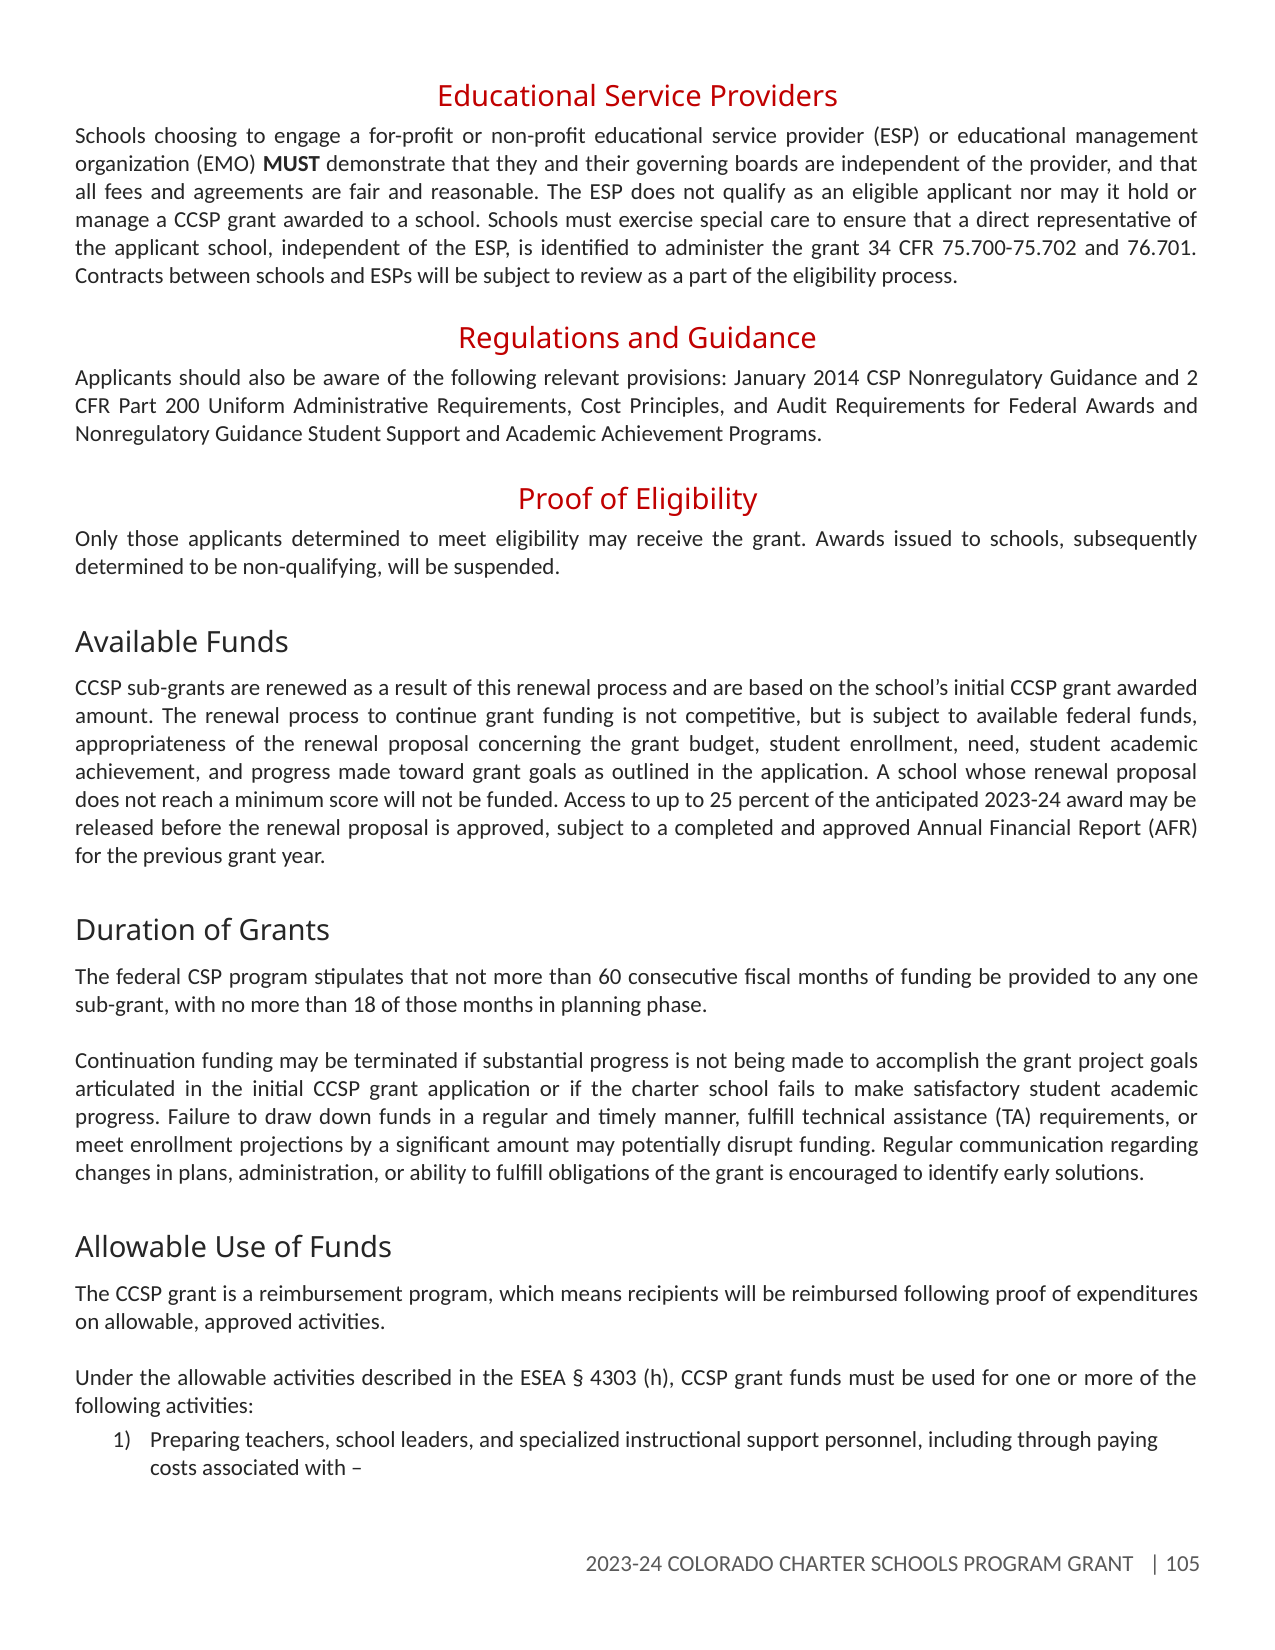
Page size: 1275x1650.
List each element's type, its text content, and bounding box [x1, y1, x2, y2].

text Applicants should also be aware of the following relevant provisions: January 2014 CSP Nonregulatory Guidance and 2 CFR Part 200 Uniform Administrative Requirements, Cost Principles, and Audit Requirements for Federal Awards and Nonregulatory Guidance Student Support and Academic Achievement Programs. [75, 363, 1200, 447]
subtitle Allowable Use of Funds [75, 1227, 1200, 1266]
subtitle Duration of Grants [75, 910, 1200, 949]
text The CCSP grant is a reimbursement program, which means recipients will be reimbursed following proof of expenditures on allowable, approved activities. [75, 1279, 1200, 1335]
subtitle Proof of Eligibility [75, 478, 1200, 518]
text Only those applicants determined to meet eligibility may receive the grant. Awards issued to schools, subsequently determined to be non-qualifying, will be suspended. [75, 524, 1200, 580]
subtitle Educational Service Providers [75, 75, 1200, 115]
text Under the allowable activities described in the ESEA § 4303 (h), CCSP grant funds must be used for one or more of the following activities: [75, 1363, 1200, 1419]
text The federal CSP program stipulates that not more than 60 consecutive fiscal months of funding be provided to any one sub-grant, with no more than 18 of those months in planning phase. [75, 962, 1200, 1018]
subtitle Available Funds [75, 621, 1200, 661]
text Continuation funding may be terminated if substantial progress is not being made to accomplish the grant project goals articulated in the initial CCSP grant application or if the charter school fails to make satisfactory student academic progress. Failure to draw down funds in a regular and timely manner, fulfill technical assistance (TA) requirements, or meet enrollment projections by a significant amount may potentially disrupt funding. Regular communication regarding changes in plans, administration, or ability to fulfill obligations of the grant is encouraged to identify early solutions. [75, 1046, 1200, 1186]
list Preparing teachers, school leaders, and specialized instructional support personnel, including through paying costs associated with – [112, 1425, 1200, 1481]
text Schools choosing to engage a for-profit or non-profit educational service provider (ESP) or educational management organization (EMO) MUST demonstrate that they and their governing boards are independent of the provider, and that all fees and agreements are fair and reasonable. The ESP does not qualify as an eligible applicant nor may it hold or manage a CCSP grant awarded to a school. Schools must exercise special care to ensure that a direct representative of the applicant school, independent of the ESP, is identified to administer the grant 34 CFR 75.700-75.702 and 76.701. Contracts between schools and ESPs will be subject to review as a part of the eligibility process. [75, 121, 1200, 289]
subtitle Regulations and Guidance [75, 317, 1200, 357]
text CCSP sub-grants are renewed as a result of this renewal process and are based on the school’s initial CCSP grant awarded amount. The renewal process to continue grant funding is not competitive, but is subject to available federal funds, appropriateness of the renewal proposal concerning the grant budget, student enrollment, need, student academic achievement, and progress made toward grant goals as outlined in the application. A school whose renewal proposal does not reach a minimum score will not be funded. Access to up to 25 percent of the anticipated 2023-24 award may be released before the renewal proposal is approved, subject to a completed and approved Annual Financial Report (AFR) for the previous grant year. [75, 673, 1200, 869]
